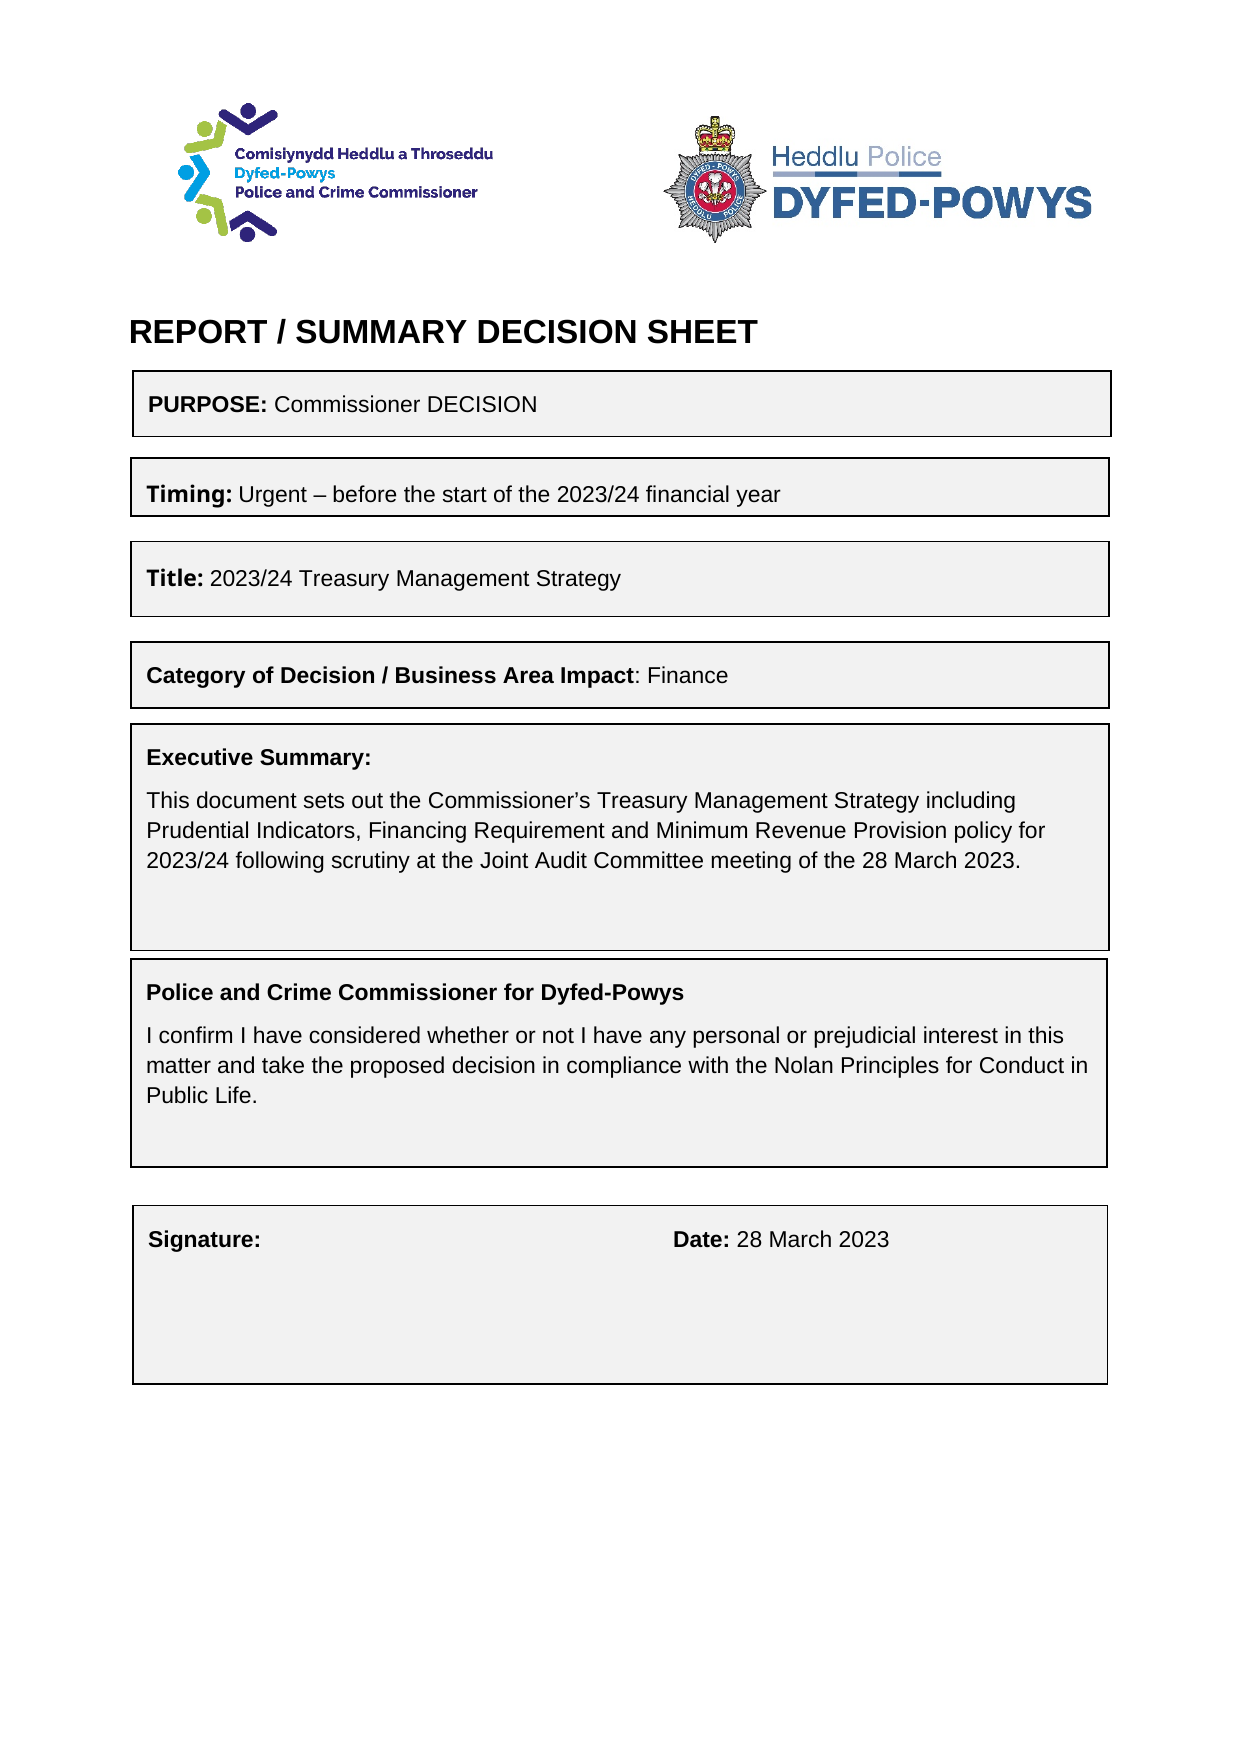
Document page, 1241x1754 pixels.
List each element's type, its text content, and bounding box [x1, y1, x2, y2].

picture [663, 116, 1092, 243]
subtitle REPORT / SUMMARY DECISION SHEET [128, 312, 1137, 351]
picture [178, 103, 493, 242]
